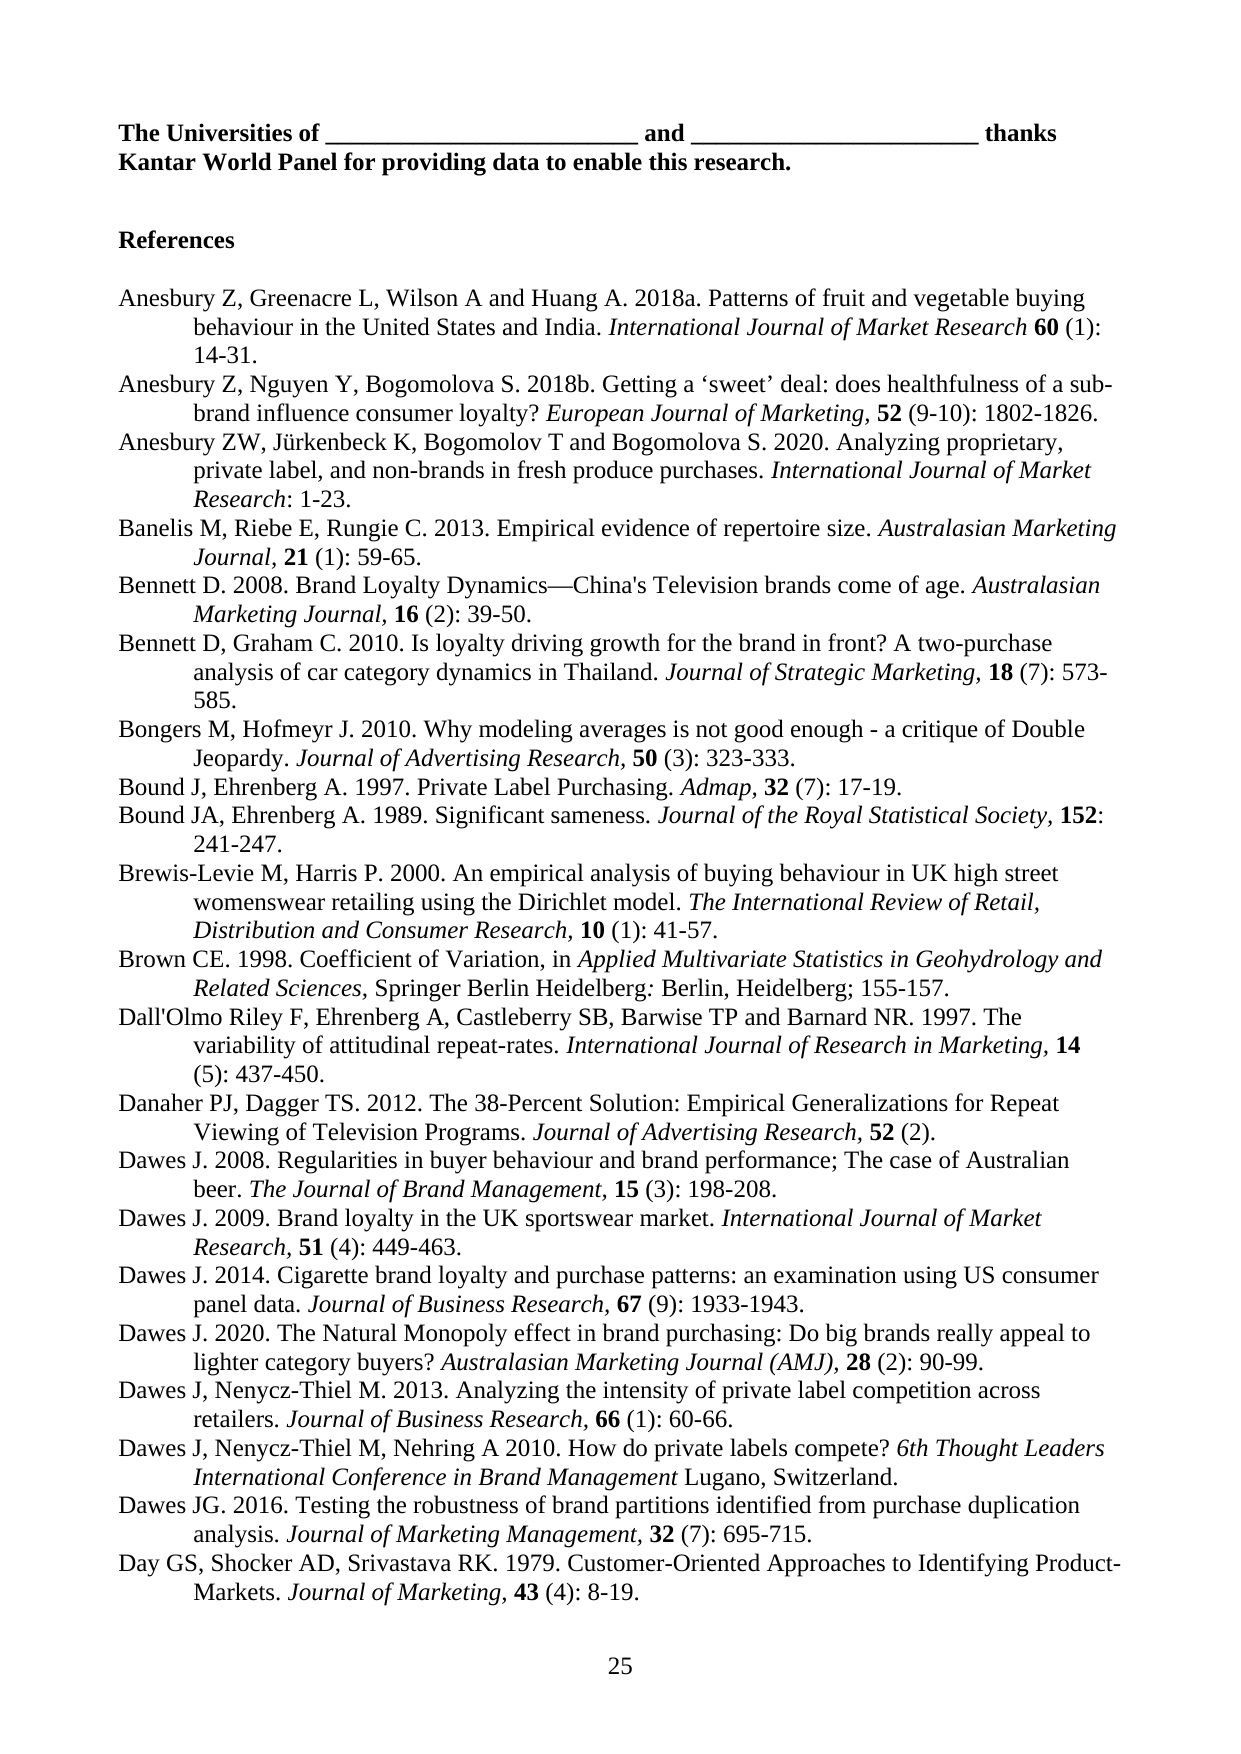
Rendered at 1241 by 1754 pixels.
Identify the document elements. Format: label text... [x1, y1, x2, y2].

text Dawes J, Nenycz-Thiel M, Nehring A 2010. How do private labels compete? 6th Thought Leaders International Conference in Brand Management Lugano, Switzerland. [118, 1433, 1122, 1491]
text Dawes J. 2014. Cigarette brand loyalty and purchase patterns: an examination using US consumer panel data. Journal of Business Research, 67 (9): 1933-1943. [118, 1261, 1122, 1318]
text Anesbury Z, Greenacre L, Wilson A and Huang A. 2018a. Patterns of fruit and vegetable buying behaviour in the United States and India. International Journal of Market Research 60 (1): 14-31. [118, 283, 1122, 369]
text Bennett D. 2008. Brand Loyalty Dynamics—China's Television brands come of age. Australasian Marketing Journal, 16 (2): 39-50. [118, 571, 1122, 628]
text Dall'Olmo Riley F, Ehrenberg A, Castleberry SB, Barwise TP and Barnard NR. 1997. The variability of attitudinal repeat-rates. International Journal of Research in Marketing, 14 (5): 437-450. [118, 1002, 1122, 1088]
text Brown CE. 1998. Coefficient of Variation, in Applied Multivariate Statistics in Geohydrology and Related Sciences, Springer Berlin Heidelberg: Berlin, Heidelberg; 155-157. [118, 944, 1122, 1002]
text Dawes J, Nenycz-Thiel M. 2013. Analyzing the intensity of private label competition across retailers. Journal of Business Research, 66 (1): 60-66. [118, 1376, 1122, 1433]
subtitle References [118, 226, 1122, 254]
text Dawes JG. 2016. Testing the robustness of brand partitions identified from purchase duplication analysis. Journal of Marketing Management, 32 (7): 695-715. [118, 1491, 1122, 1548]
text Bound J, Ehrenberg A. 1997. Private Label Purchasing. Admap, 32 (7): 17-19. [118, 772, 1122, 801]
text Dawes J. 2009. Brand loyalty in the UK sportswear market. International Journal of Market Research, 51 (4): 449-463. [118, 1203, 1122, 1261]
text Day GS, Shocker AD, Srivastava RK. 1979. Customer-Oriented Approaches to Identifying Product-Markets. Journal of Marketing, 43 (4): 8-19. [118, 1548, 1122, 1606]
text The Universities of _________________________ and _______________________ thanks Kantar World Panel for providing data to enable this research. [118, 118, 1122, 176]
text Bennett D, Graham C. 2010. Is loyalty driving growth for the brand in front? A two-purchase analysis of car category dynamics in Thailand. Journal of Strategic Marketing, 18 (7): 573-585. [118, 628, 1122, 714]
text Anesbury ZW, Jürkenbeck K, Bogomolov T and Bogomolova S. 2020. Analyzing proprietary, private label, and non-brands in fresh produce purchases. International Journal of Market Research: 1-23. [118, 427, 1122, 513]
text Bongers M, Hofmeyr J. 2010. Why modeling averages is not good enough - a critique of Double Jeopardy. Journal of Advertising Research, 50 (3): 323-333. [118, 714, 1122, 772]
text Danaher PJ, Dagger TS. 2012. The 38-Percent Solution: Empirical Generalizations for Repeat Viewing of Television Programs. Journal of Advertising Research, 52 (2). [118, 1088, 1122, 1146]
text Anesbury Z, Nguyen Y, Bogomolova S. 2018b. Getting a ‘sweet’ deal: does healthfulness of a sub-brand influence consumer loyalty? European Journal of Marketing, 52 (9-10): 1802-1826. [118, 369, 1122, 427]
text Dawes J. 2008. Regularities in buyer behaviour and brand performance; The case of Australian beer. The Journal of Brand Management, 15 (3): 198-208. [118, 1146, 1122, 1203]
text Brewis-Levie M, Harris P. 2000. An empirical analysis of buying behaviour in UK high street womenswear retailing using the Dirichlet model. The International Review of Retail, Distribution and Consumer Research, 10 (1): 41-57. [118, 858, 1122, 944]
text Banelis M, Riebe E, Rungie C. 2013. Empirical evidence of repertoire size. Australasian Marketing Journal, 21 (1): 59-65. [118, 513, 1122, 571]
text Bound JA, Ehrenberg A. 1989. Significant sameness. Journal of the Royal Statistical Society, 152: 241-247. [118, 801, 1122, 858]
text Dawes J. 2020. The Natural Monopoly effect in brand purchasing: Do big brands really appeal to lighter category buyers? Australasian Marketing Journal (AMJ), 28 (2): 90-99. [118, 1318, 1122, 1376]
